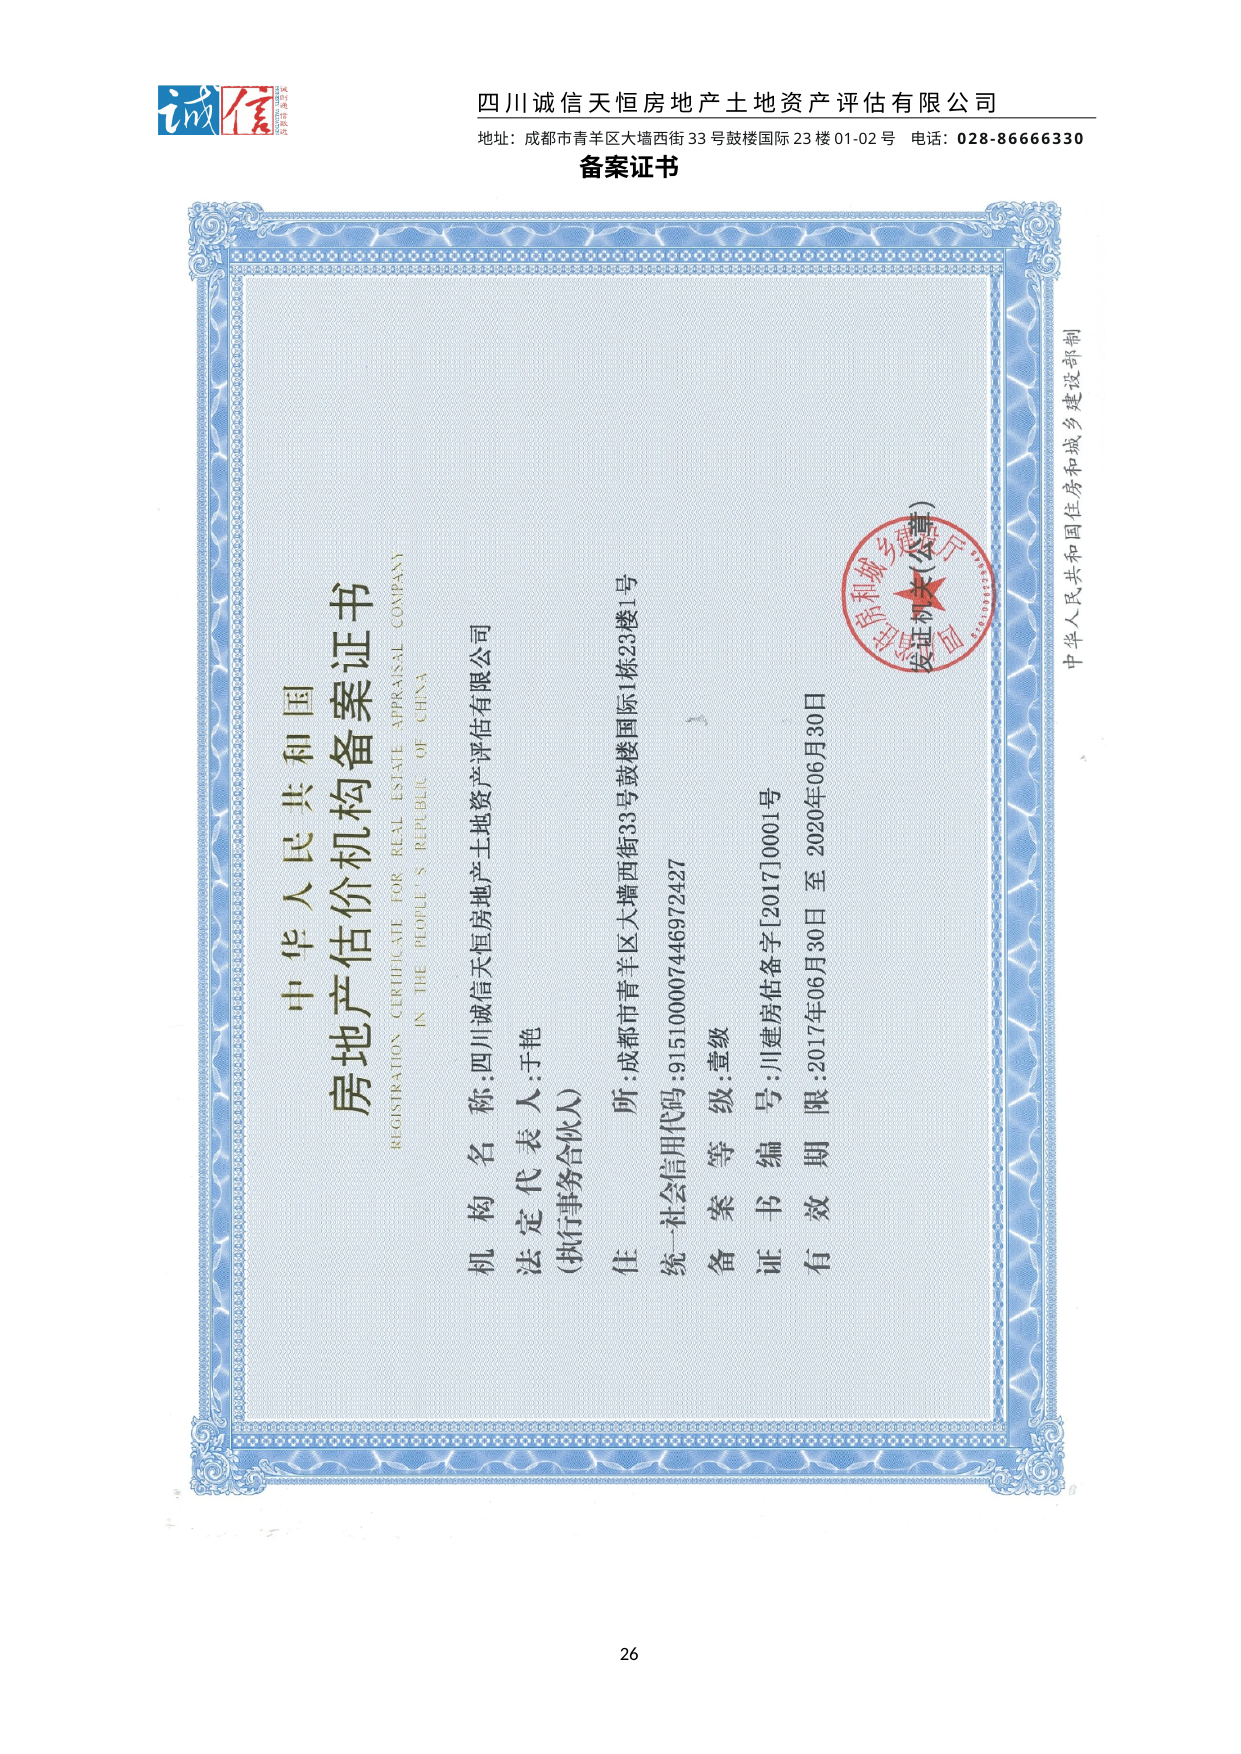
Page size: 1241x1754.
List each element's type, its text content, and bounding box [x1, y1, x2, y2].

picture [158, 85, 288, 135]
picture [149, 185, 1111, 1545]
text 备案证书 [148, 148, 1110, 184]
